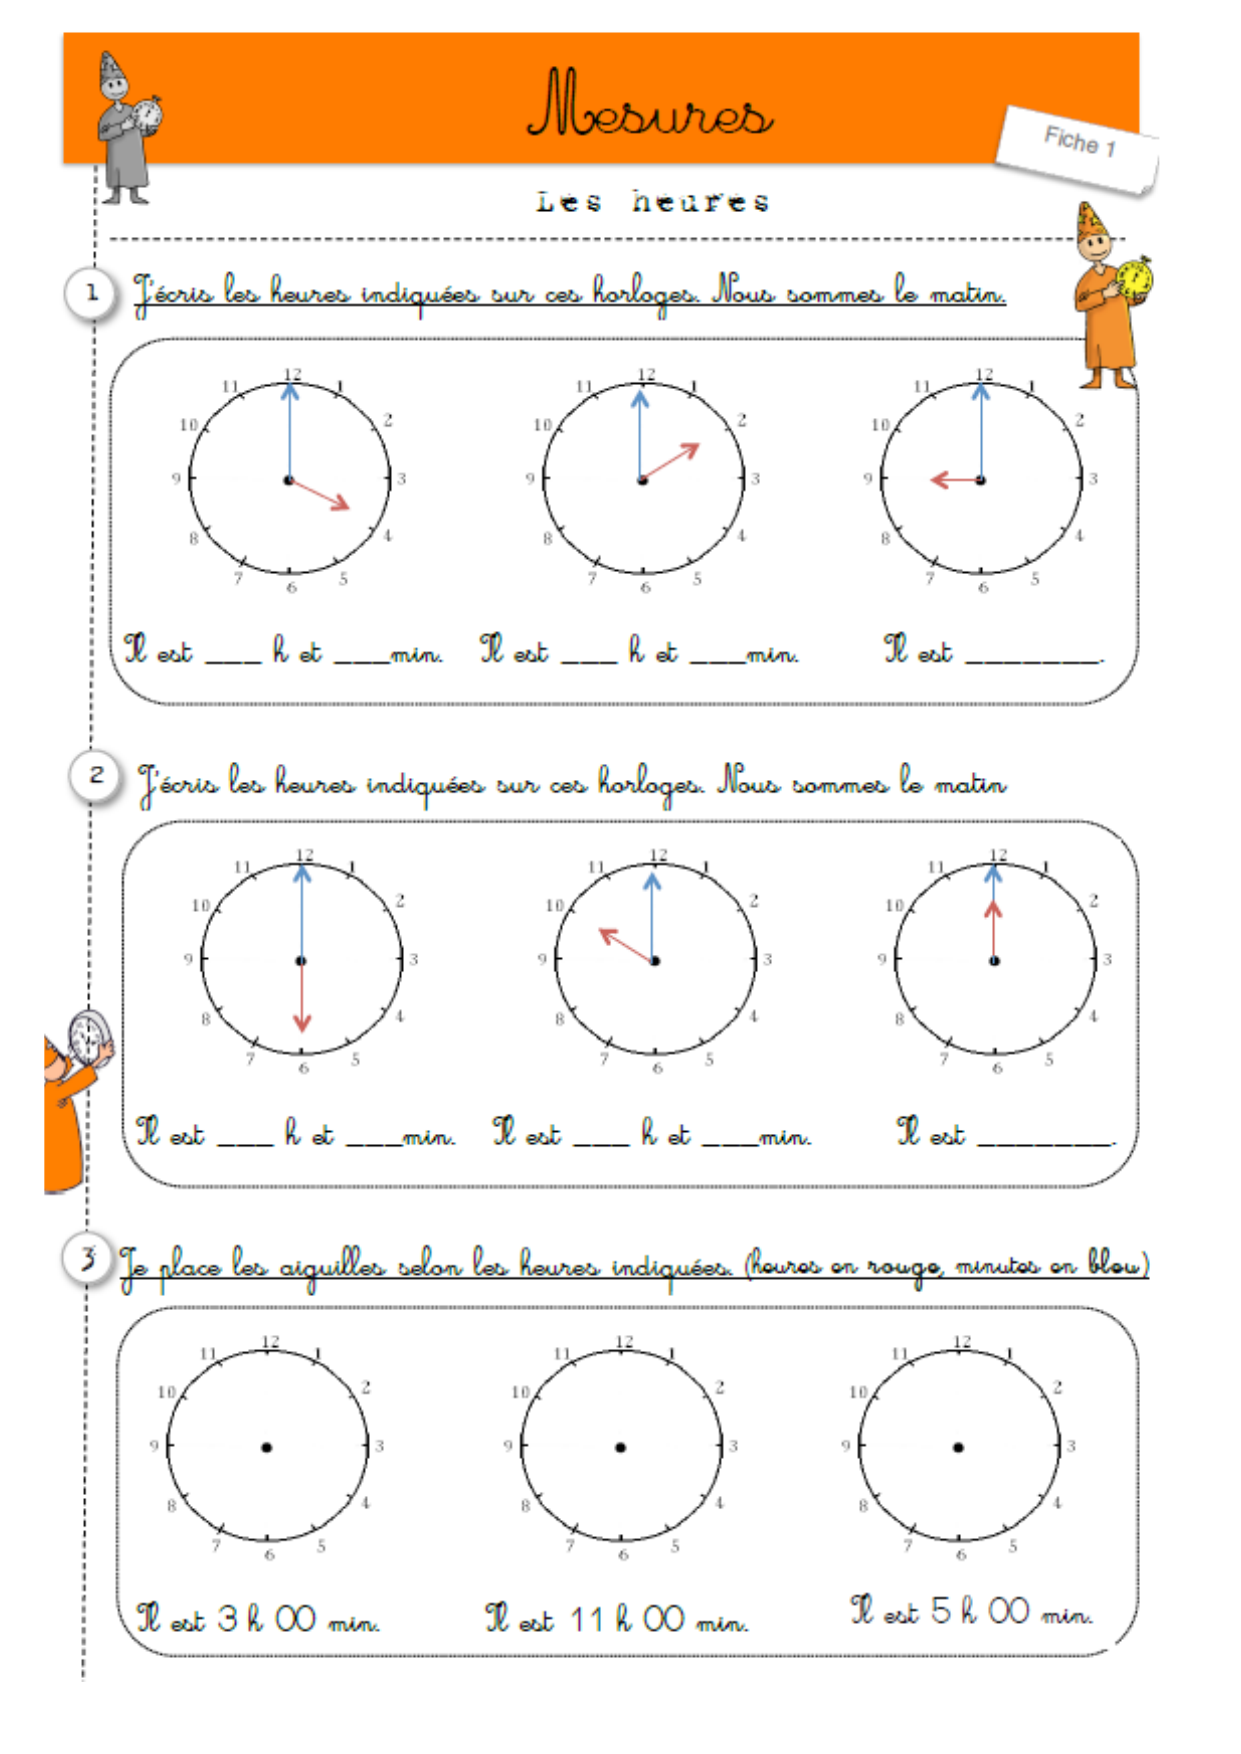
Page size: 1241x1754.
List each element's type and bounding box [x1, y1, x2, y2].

picture [44, 29, 1160, 1682]
